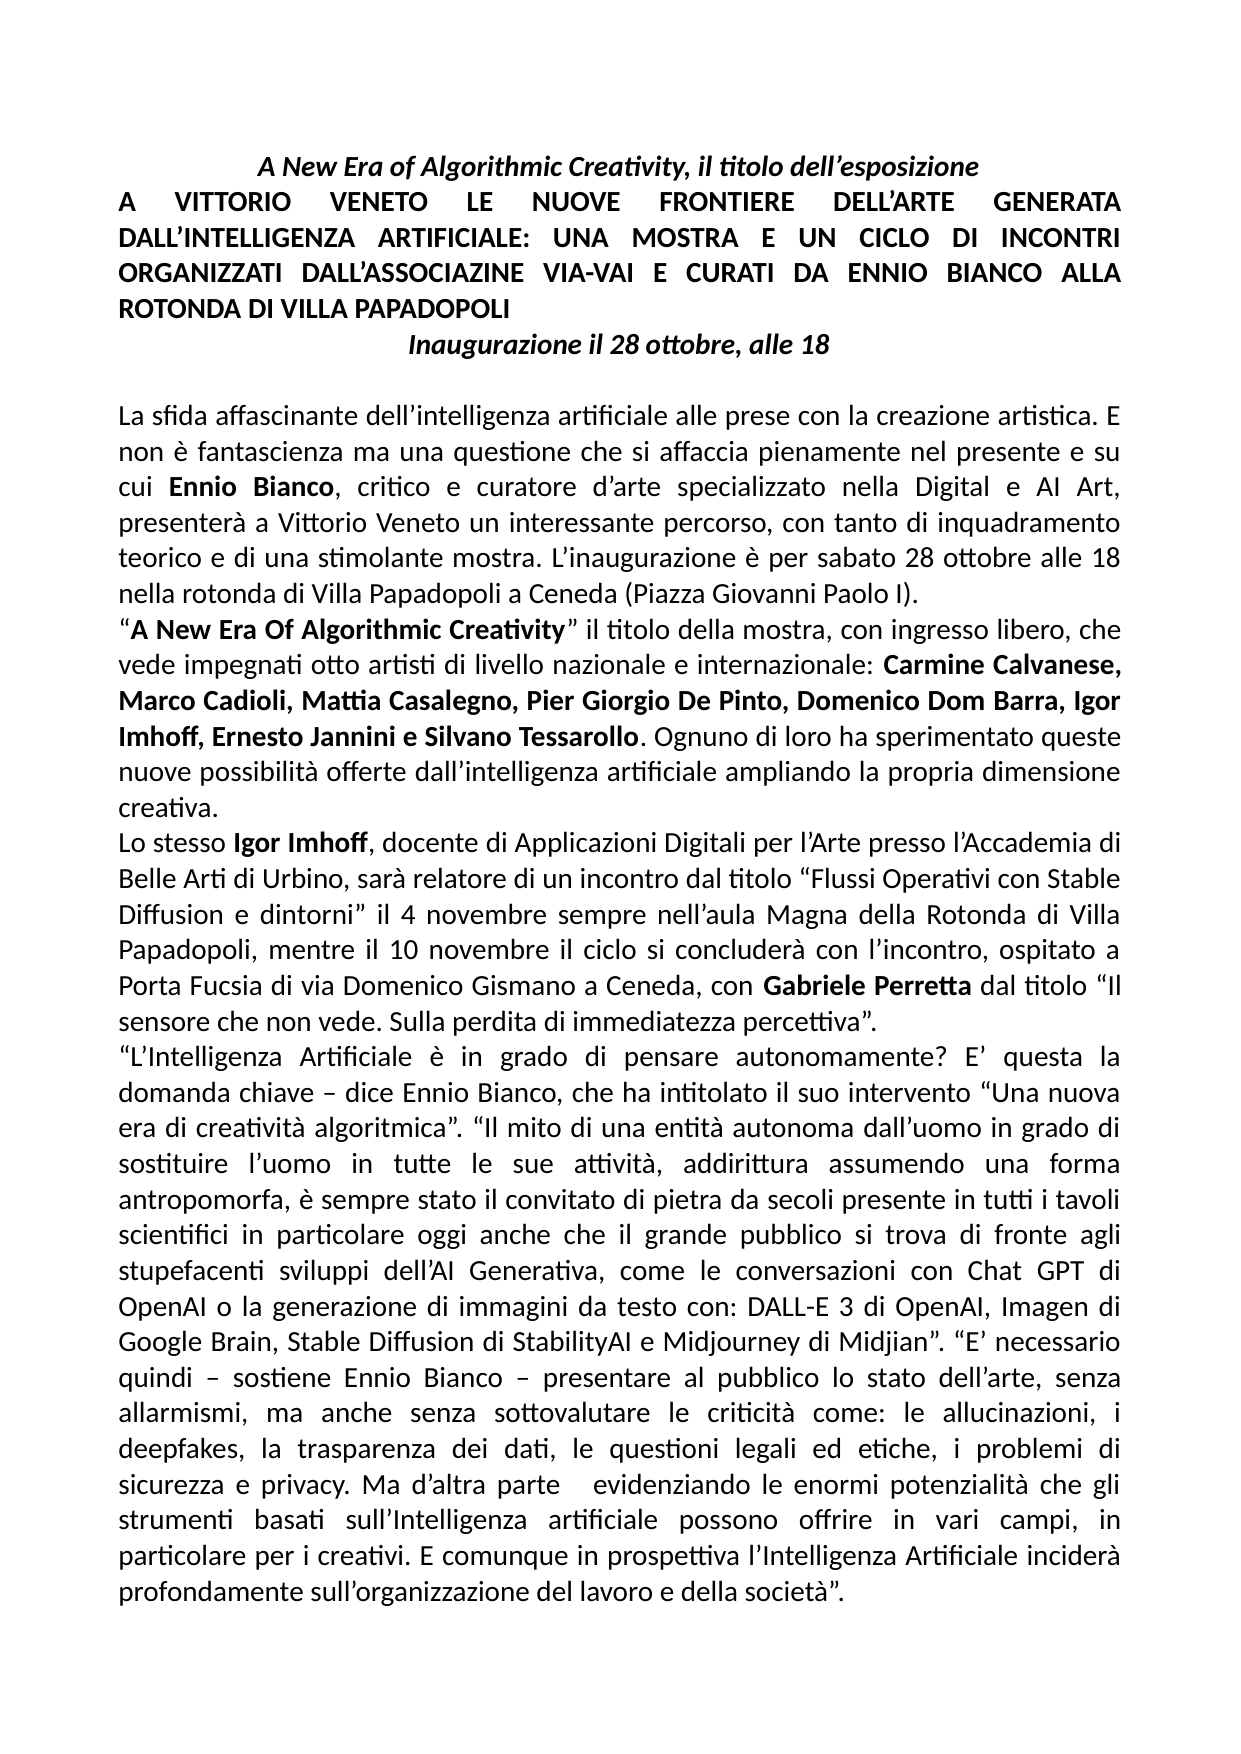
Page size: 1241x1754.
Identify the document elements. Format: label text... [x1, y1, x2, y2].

text A VITTORIO VENETO LE NUOVE FRONTIERE DELL’ARTE GENERATA DALL’INTELLIGENZA ARTIFICIALE: UNA MOSTRA E UN CICLO DI INCONTRI ORGANIZZATI DALL’ASSOCIAZINE VIA-VAI E CURATI DA ENNIO BIANCO ALLA ROTONDA DI VILLA PAPADOPOLI [118, 183, 1122, 326]
text “L’Intelligenza Artificiale è in grado di pensare autonomamente? E’ questa la domanda chiave – dice Ennio Bianco, che ha intitolato il suo intervento “Una nuova era di creatività algoritmica”. “Il mito di una entità autonoma dall’uomo in grado di sostituire l’uomo in tutte le sue attività, addirittura assumendo una forma antropomorfa, è sempre stato il convitato di pietra da secoli presente in tutti i tavoli scientifici in particolare oggi anche che il grande pubblico si trova di fronte agli stupefacenti sviluppi dell’AI Generativa, come le conversazioni con Chat GPT di OpenAI o la generazione di immagini da testo con: DALL-E 3 di OpenAI, Imagen di Google Brain, Stable Diffusion di StabilityAI e Midjourney di Midjian”. “E’ necessario quindi – sostiene Ennio Bianco – presentare al pubblico lo stato dell’arte, senza allarmismi, ma anche senza sottovalutare le criticità come: le allucinazioni, i deepfakes, la trasparenza dei dati, le questioni legali ed etiche, i problemi di sicurezza e privacy. Ma d’altra parte evidenziando le enormi potenzialità che gli strumenti basati sull’Intelligenza artificiale possono offrire in vari campi, in particolare per i creativi. E comunque in prospettiva l’Intelligenza Artificiale inciderà profondamente sull’organizzazione del lavoro e della società”. [118, 1038, 1122, 1608]
text Lo stesso Igor Imhoff, docente di Applicazioni Digitali per l’Arte presso l’Accademia di Belle Arti di Urbino, sarà relatore di un incontro dal titolo “Flussi Operativi con Stable Diffusion e dintorni” il 4 novembre sempre nell’aula Magna della Rotonda di Villa Papadopoli, mentre il 10 novembre il ciclo si concluderà con l’incontro, ospitato a Porta Fucsia di via Domenico Gismano a Ceneda, con Gabriele Perretta dal titolo “Il sensore che non vede. Sulla perdita di immediatezza percettiva”. [118, 824, 1122, 1038]
text La sfida affascinante dell’intelligenza artificiale alle prese con la creazione artistica. E non è fantascienza ma una questione che si affaccia pienamente nel presente e su cui Ennio Bianco, critico e curatore d’arte specializzato nella Digital e AI Art, presenterà a Vittorio Veneto un interessante percorso, con tanto di inquadramento teorico e di una stimolante mostra. L’inaugurazione è per sabato 28 ottobre alle 18 nella rotonda di Villa Papadopoli a Ceneda (Piazza Giovanni Paolo I). [118, 397, 1122, 611]
text A New Era of Algorithmic Creativity, il titolo dell’esposizione [118, 148, 1122, 183]
text “A New Era Of Algorithmic Creativity” il titolo della mostra, con ingresso libero, che vede impegnati otto artisti di livello nazionale e internazionale: Carmine Calvanese, Marco Cadioli, Mattia Casalegno, Pier Giorgio De Pinto, Domenico Dom Barra, Igor Imhoff, Ernesto Jannini e Silvano Tessarollo. Ognuno di loro ha sperimentato queste nuove possibilità offerte dall’intelligenza artificiale ampliando la propria dimensione creativa. [118, 611, 1122, 824]
text Inaugurazione il 28 ottobre, alle 18 [118, 326, 1122, 361]
